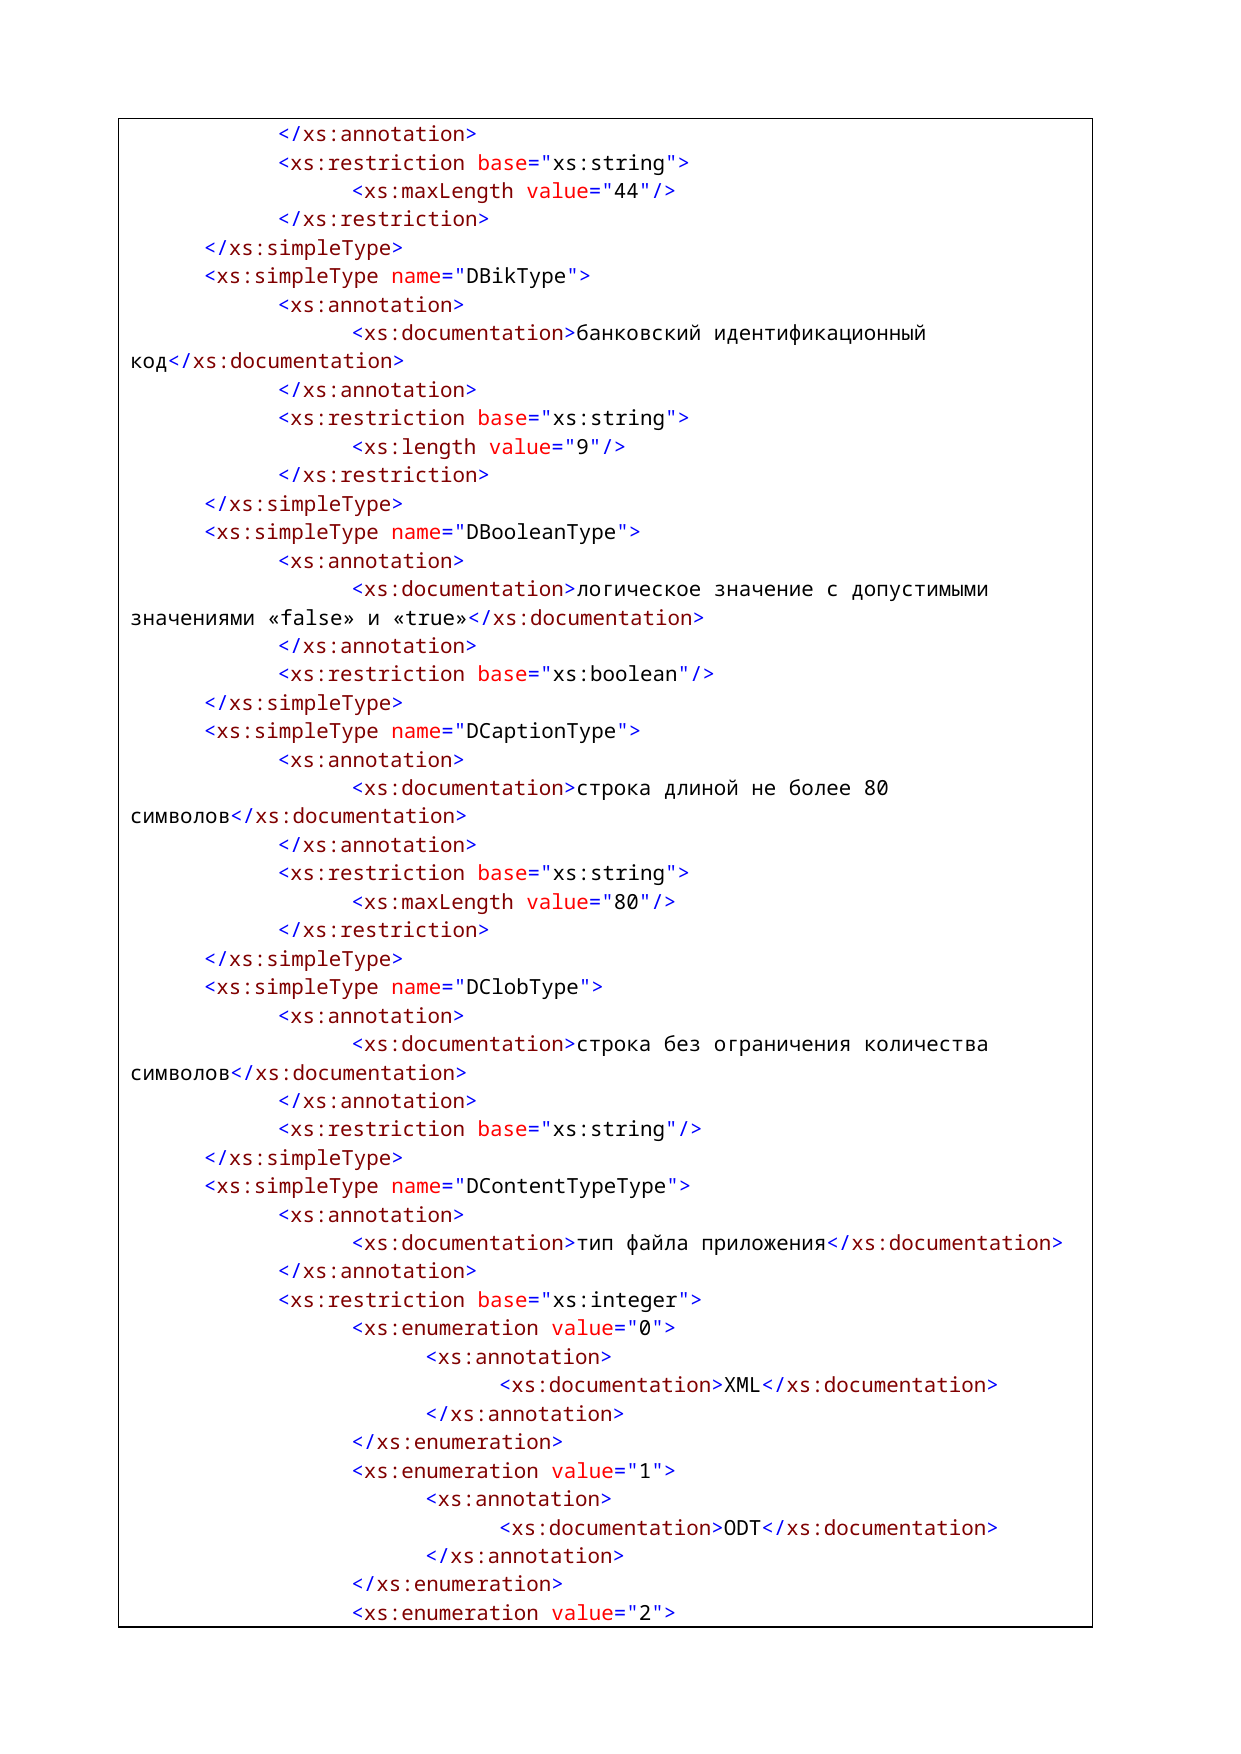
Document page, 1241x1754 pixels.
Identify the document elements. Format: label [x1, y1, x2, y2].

table_header [119, 119, 1092, 1626]
